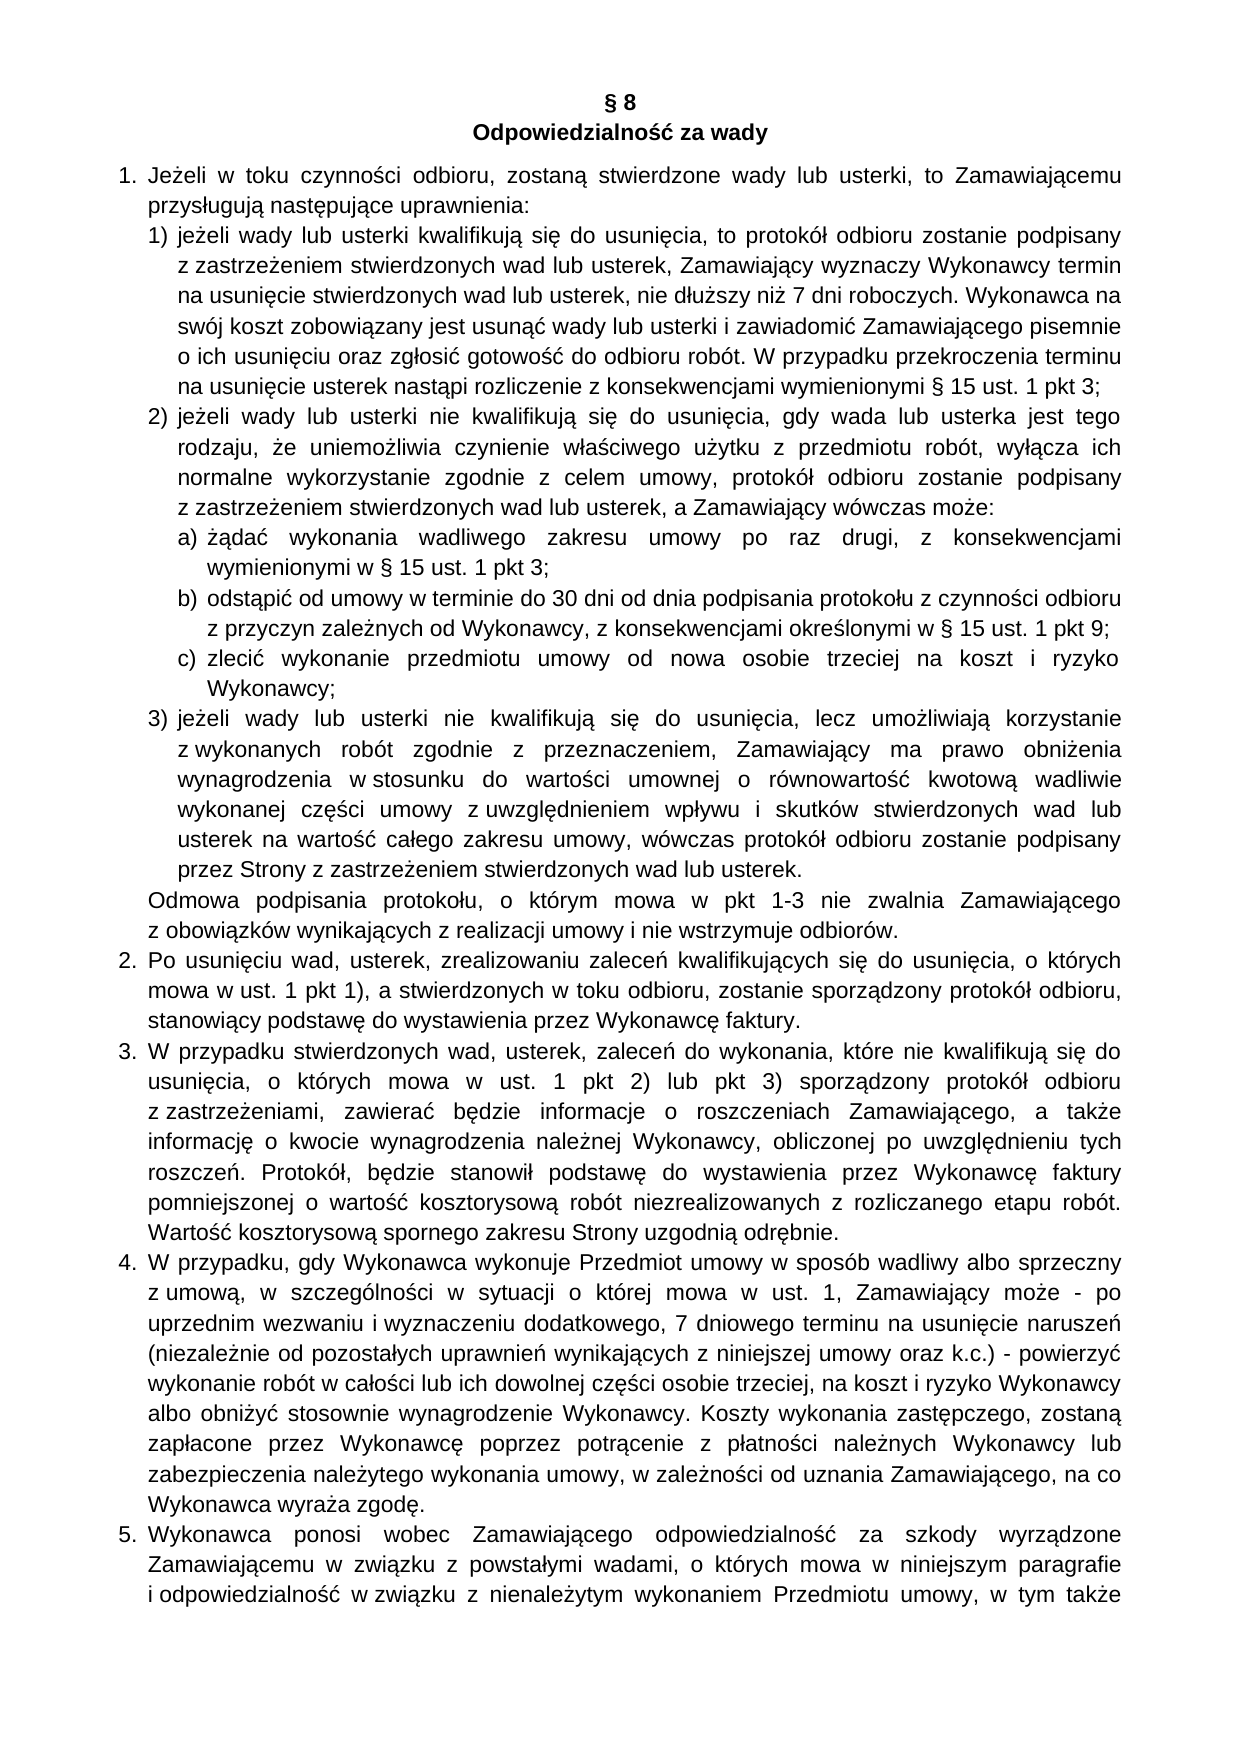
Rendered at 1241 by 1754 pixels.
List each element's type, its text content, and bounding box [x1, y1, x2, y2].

list jeżeli wady lub usterki nie kwalifikują się do usunięcia, gdy wada lub usterka jest tego rodzaju, że uniemożliwia czynienie właściwego użytku z przedmiotu robót, wyłącza ich normalne wykorzystanie zgodnie z celem umowy, protokół odbioru zostanie podpisany z zastrzeżeniem stwierdzonych wad lub usterek, a Zamawiający wówczas może: [148, 403, 1122, 520]
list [118, 1521, 1122, 1608]
list Po usunięciu wad, usterek, zrealizowaniu zaleceń kwalifikujących się do usunięcia, o których mowa w ust. 1 pkt 1), a stwierdzonych w toku odbioru, zostanie sporządzony protokół odbioru, stanowiący podstawę do wystawienia przez Wykonawcę faktury. [118, 947, 1122, 1034]
list zlecić wykonanie przedmiotu umowy od nowa osobie trzeciej na koszt i ryzyko Wykonawcy; [177, 645, 1120, 701]
list jeżeli wady lub usterki nie kwalifikują się do usunięcia, lecz umożliwiają korzystanie z wykonanych robót zgodnie z przeznaczeniem, Zamawiający ma prawo obniżenia wynagrodzenia w stosunku do wartości umownej o równowartość kwotową wadliwie wykonanej części umowy z uwzględnieniem wpływu i skutków stwierdzonych wad lub usterek na wartość całego zakresu umowy, wówczas protokół odbioru zostanie podpisany przez Strony z zastrzeżeniem stwierdzonych wad lub usterek. [148, 705, 1122, 883]
list odstąpić od umowy w terminie do 30 dni od dnia podpisania protokołu z czynności odbioru z przyczyn zależnych od Wykonawcy, z konsekwencjami określonymi w § 15 ust. 1 pkt 9; [177, 584, 1122, 641]
text Odmowa podpisania protokołu, o którym mowa w pkt 1-3 nie zwalnia Zamawiającego z obowiązków wynikających z realizacji umowy i nie wstrzymuje odbiorów. [148, 887, 1122, 943]
list jeżeli wady lub usterki kwalifikują się do usunięcia, to protokół odbioru zostanie podpisany z zastrzeżeniem stwierdzonych wad lub usterek, Zamawiający wyznaczy Wykonawcy termin na usunięcie stwierdzonych wad lub usterek, nie dłuższy niż 7 dni roboczych. Wykonawca na swój koszt zobowiązany jest usunąć wady lub usterki i zawiadomić Zamawiającego pisemnie o ich usunięciu oraz zgłosić gotowość do odbioru robót. W przypadku przekroczenia terminu na usunięcie usterek nastąpi rozliczenie z konsekwencjami wymienionymi § 15 ust. 1 pkt 3; [148, 222, 1122, 399]
list żądać wykonania wadliwego zakresu umowy po raz drugi, z konsekwencjami wymienionymi w § 15 ust. 1 pkt 3; [177, 524, 1122, 581]
list W przypadku stwierdzonych wad, usterek, zaleceń do wykonania, które nie kwalifikują się do usunięcia, o których mowa w ust. 1 pkt 2) lub pkt 3) sporządzony protokół odbioru z zastrzeżeniami, zawierać będzie informacje o roszczeniach Zamawiającego, a także informację o kwocie wynagrodzenia należnej Wykonawcy, obliczonej po uwzględnieniu tych roszczeń. Protokół, będzie stanowił podstawę do wystawienia przez Wykonawcę faktury pomniejszonej o wartość kosztorysową robót niezrealizowanych z rozliczanego etapu robót. Wartość kosztorysową spornego zakresu Strony uzgodnią odrębnie. [118, 1038, 1122, 1245]
subtitle § 8 Odpowiedzialność za wady [118, 89, 1122, 145]
list W przypadku, gdy Wykonawca wykonuje Przedmiot umowy w sposób wadliwy albo sprzeczny z umową, w szczególności w sytuacji o której mowa w ust. 1, Zamawiający może - po uprzednim wezwaniu i wyznaczeniu dodatkowego, 7 dniowego terminu na usunięcie naruszeń (niezależnie od pozostałych uprawnień wynikających z niniejszej umowy oraz k.c.) - powierzyć wykonanie robót w całości lub ich dowolnej części osobie trzeciej, na koszt i ryzyko Wykonawcy albo obniżyć stosownie wynagrodzenie Wykonawcy. Koszty wykonania zastępczego, zostaną zapłacone przez Wykonawcę poprzez potrącenie z płatności należnych Wykonawcy lub zabezpieczenia należytego wykonania umowy, w zależności od uznania Zamawiającego, na co Wykonawca wyraża zgodę. [118, 1249, 1122, 1517]
list Jeżeli w toku czynności odbioru, zostaną stwierdzone wady lub usterki, to Zamawiającemu przysługują następujące uprawnienia: [118, 162, 1122, 218]
